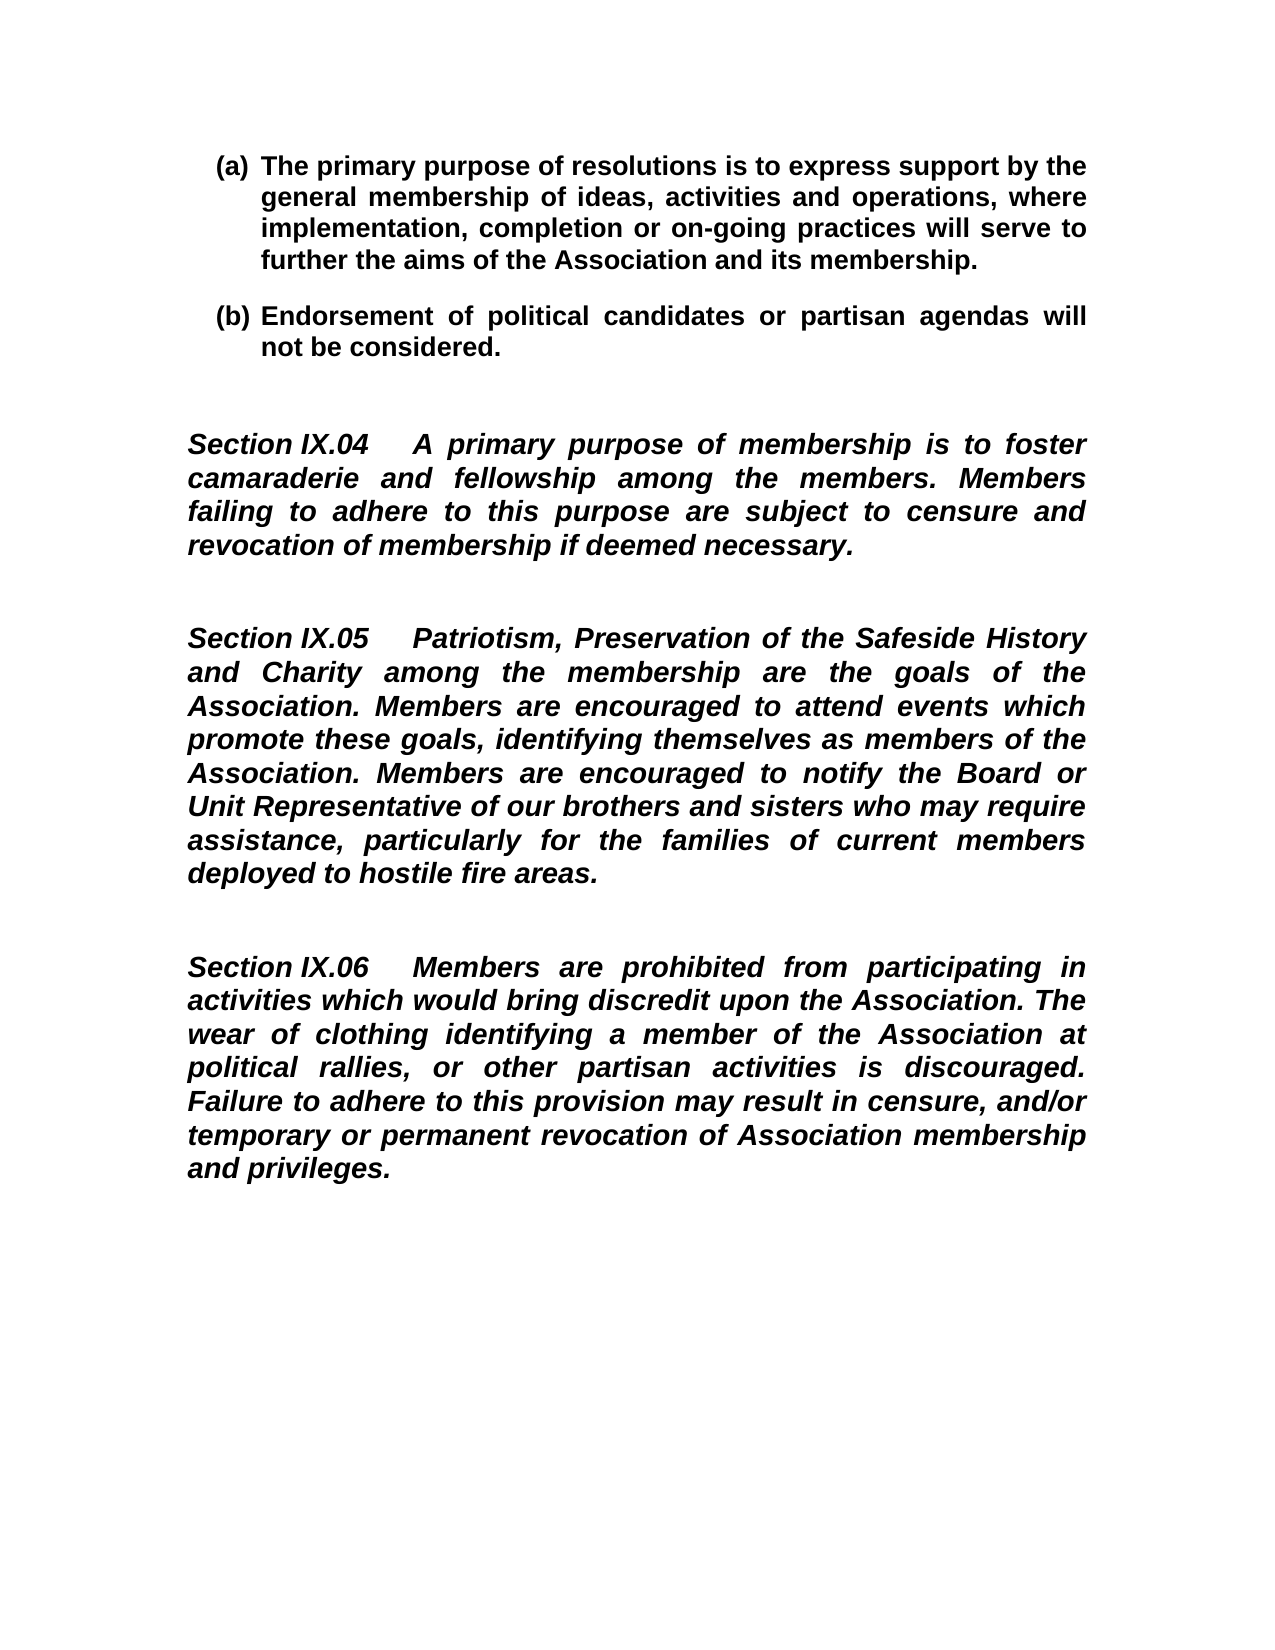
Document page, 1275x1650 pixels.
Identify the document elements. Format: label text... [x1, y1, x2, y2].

subtitle Members are prohibited from participating in activities which would bring discredit upon the Association. The wear of clothing identifying a member of the Association at political rallies, or other partisan activities is discouraged. Failure to adhere to this provision may result in censure, and/or temporary or permanent revocation of Association membership and privileges. [187, 950, 1087, 1184]
subtitle A primary purpose of membership is to foster camaraderie and fellowship among the members. Members failing to adhere to this purpose are subject to censure and revocation of membership if deemed necessary. [187, 427, 1087, 561]
subtitle The primary purpose of resolutions is to express support by the general membership of ideas, activities and operations, where implementation, completion or on-going practices will serve to further the aims of the Association and its membership. [216, 150, 1087, 275]
subtitle Patriotism, Preservation of the Safeside History and Charity among the membership are the goals of the Association. Members are encouraged to attend events which promote these goals, identifying themselves as members of the Association. Members are encouraged to notify the Board or Unit Representative of our brothers and sisters who may require assistance, particularly for the families of current members deployed to hostile fire areas. [187, 621, 1087, 890]
subtitle Endorsement of political candidates or partisan agendas will not be considered. [216, 300, 1087, 362]
